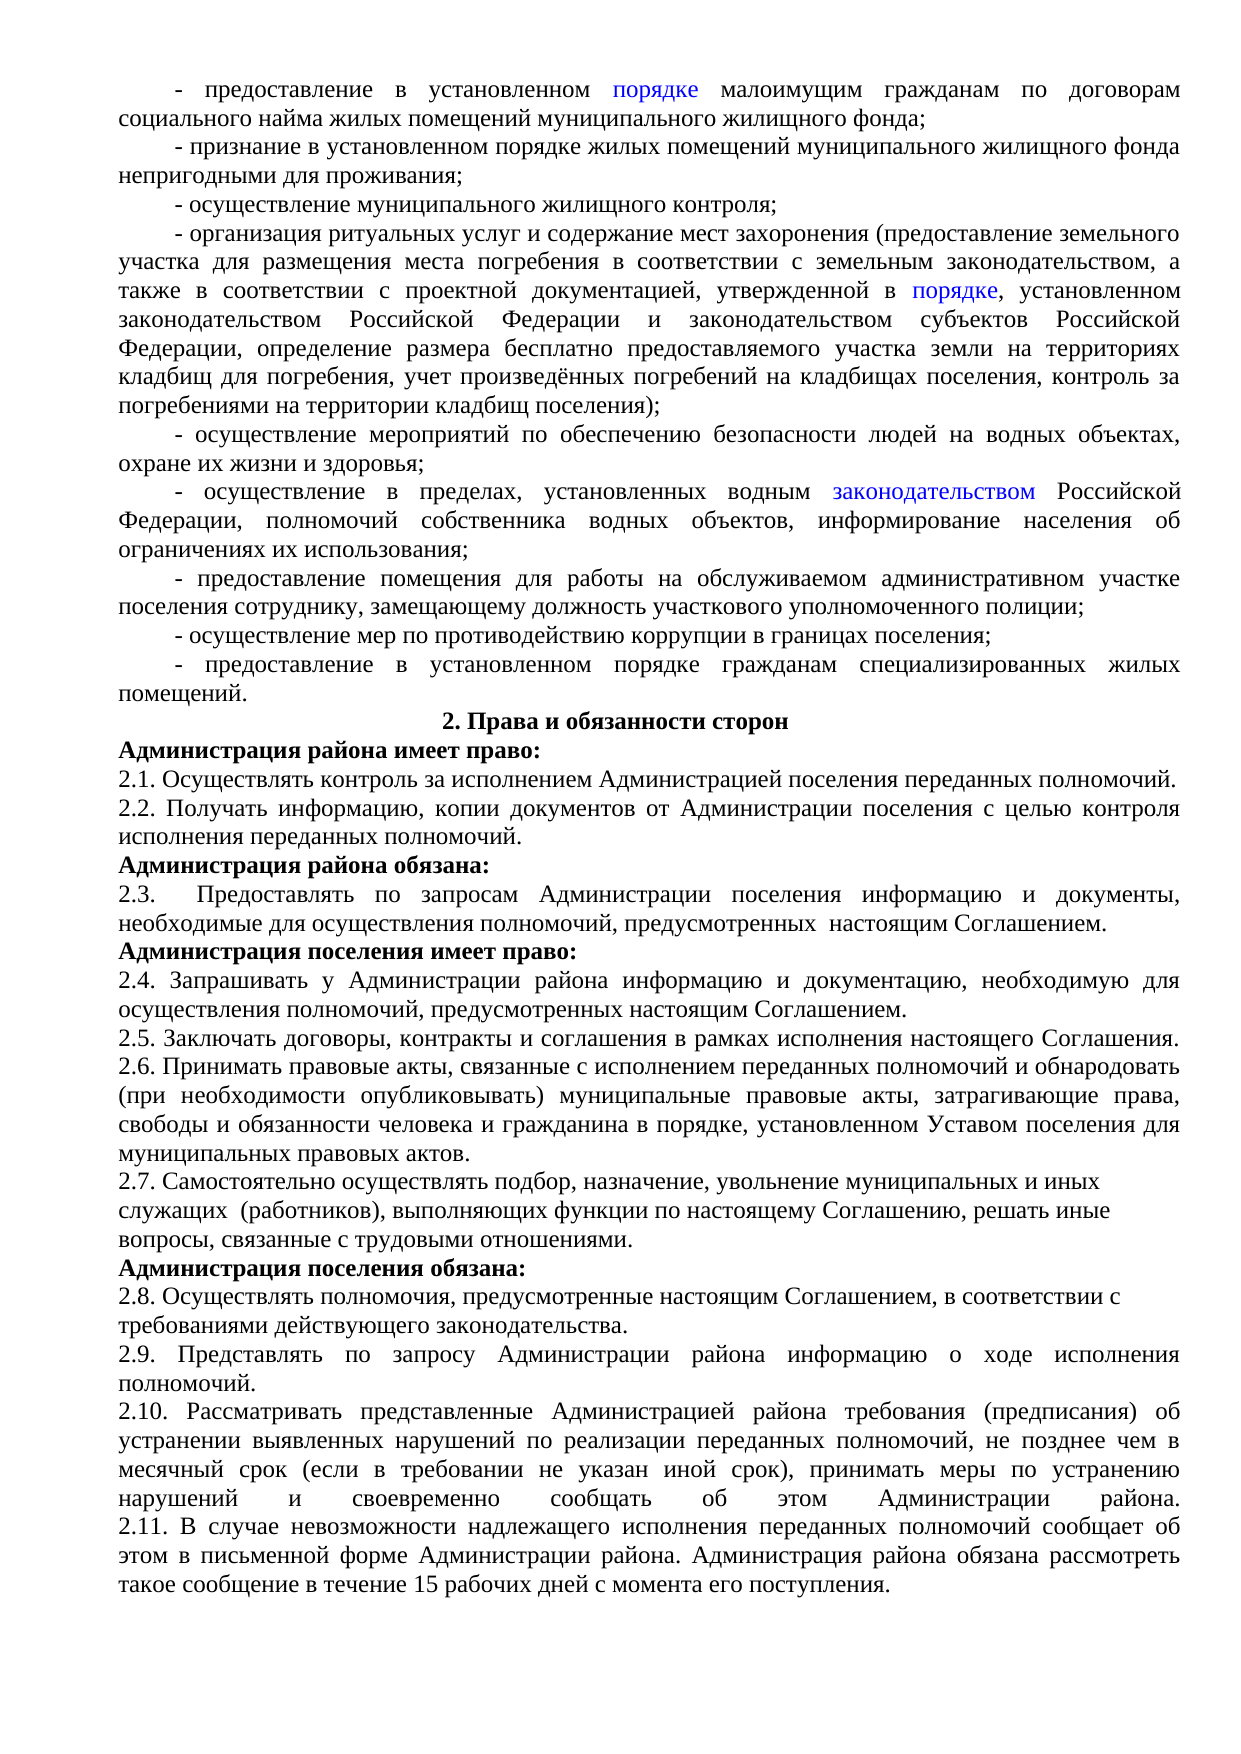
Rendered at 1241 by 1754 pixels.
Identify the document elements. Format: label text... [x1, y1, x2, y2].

text Администрация района имеет право: [118, 735, 1181, 764]
text - предоставление в установленном порядке малоимущим гражданам по договорам социального найма жилых помещений муниципального жилищного фонда; [118, 74, 1181, 131]
text 2.1. Осуществлять контроль за исполнением Администрацией поселения переданных полномочий. [118, 764, 1181, 793]
text 2.7. Самостоятельно осуществлять подбор, назначение, увольнение муниципальных и иных служащих (работников), выполняющих функции по настоящему Соглашению, решать иные вопросы, связанные с трудовыми отношениями. [118, 1166, 1181, 1253]
text 2.9. Представлять по запросу Администрации района информацию о ходе исполнения полномочий. [118, 1339, 1181, 1396]
text - осуществление мер по противодействию коррупции в границах поселения; [118, 620, 1181, 649]
text - осуществление муниципального жилищного контроля; [118, 189, 1181, 218]
text - осуществление мероприятий по обеспечению безопасности людей на водных объектах, охране их жизни и здоровья; [118, 419, 1181, 476]
text 2.5. Заключать договоры, контракты и соглашения в рамках исполнения настоящего Соглашения. 2.6. Принимать правовые акты, связанные с исполнением переданных полномочий и обнародовать (при необходимости опубликовывать) муниципальные правовые акты, затрагивающие права, свободы и обязанности человека и гражданина в порядке, установленном Уставом поселения для муниципальных правовых актов. [118, 1023, 1181, 1166]
text 2.4. Запрашивать у Администрации района информацию и документацию, необходимую для осуществления полномочий, предусмотренных настоящим Соглашением. [118, 965, 1181, 1023]
text Администрация поселения имеет право: [118, 936, 1181, 965]
text Администрация поселения обязана: [118, 1253, 1181, 1281]
text - организация ритуальных услуг и содержание мест захоронения (предоставление земельного участка для размещения места погребения в соответствии с земельным законодательством, а также в соответствии с проектной документацией, утвержденной в порядке, установленном законодательством Российской Федерации и законодательством субъектов Российской Федерации, определение размера бесплатно предоставляемого участка земли на территориях кладбищ для погребения, учет произведённых погребений на кладбищах поселения, контроль за погребениями на территории кладбищ поселения); [118, 218, 1181, 419]
text - предоставление помещения для работы на обслуживаемом административном участке поселения сотруднику, замещающему должность участкового уполномоченного полиции; [118, 563, 1181, 620]
text 2.8. Осуществлять полномочия, предусмотренные настоящим Соглашением, в соответствии с требованиями действующего законодательства. [118, 1281, 1181, 1339]
text - признание в установленном порядке жилых помещений муниципального жилищного фонда непригодными для проживания; [118, 131, 1181, 189]
text 2. Права и обязанности сторон [49, 706, 1181, 735]
text - предоставление в установленном порядке гражданам специализированных жилых помещений. [118, 649, 1181, 706]
text 2.10. Рассматривать представленные Администрацией района требования (предписания) об устранении выявленных нарушений по реализации переданных полномочий, не позднее чем в месячный срок (если в требовании не указан иной срок), принимать меры по устранению нарушений и своевременно сообщать об этом Администрации района. 2.11. В случае невозможности надлежащего исполнения переданных полномочий сообщает об этом в письменной форме Администрации района. Администрация района обязана рассмотреть такое сообщение в течение 15 рабочих дней с момента его поступления. [118, 1396, 1181, 1598]
text - осуществление в пределах, установленных водным законодательством Российской Федерации, полномочий собственника водных объектов, информирование населения об ограничениях их использования; [118, 476, 1181, 563]
text 2.2. Получать информацию, копии документов от Администрации поселения с целью контроля исполнения переданных полномочий. [118, 793, 1181, 850]
text 2.3. Предоставлять по запросам Администрации поселения информацию и документы, необходимые для осуществления полномочий, предусмотренных настоящим Соглашением. [118, 879, 1181, 936]
text Администрация района обязана: [118, 850, 1181, 879]
